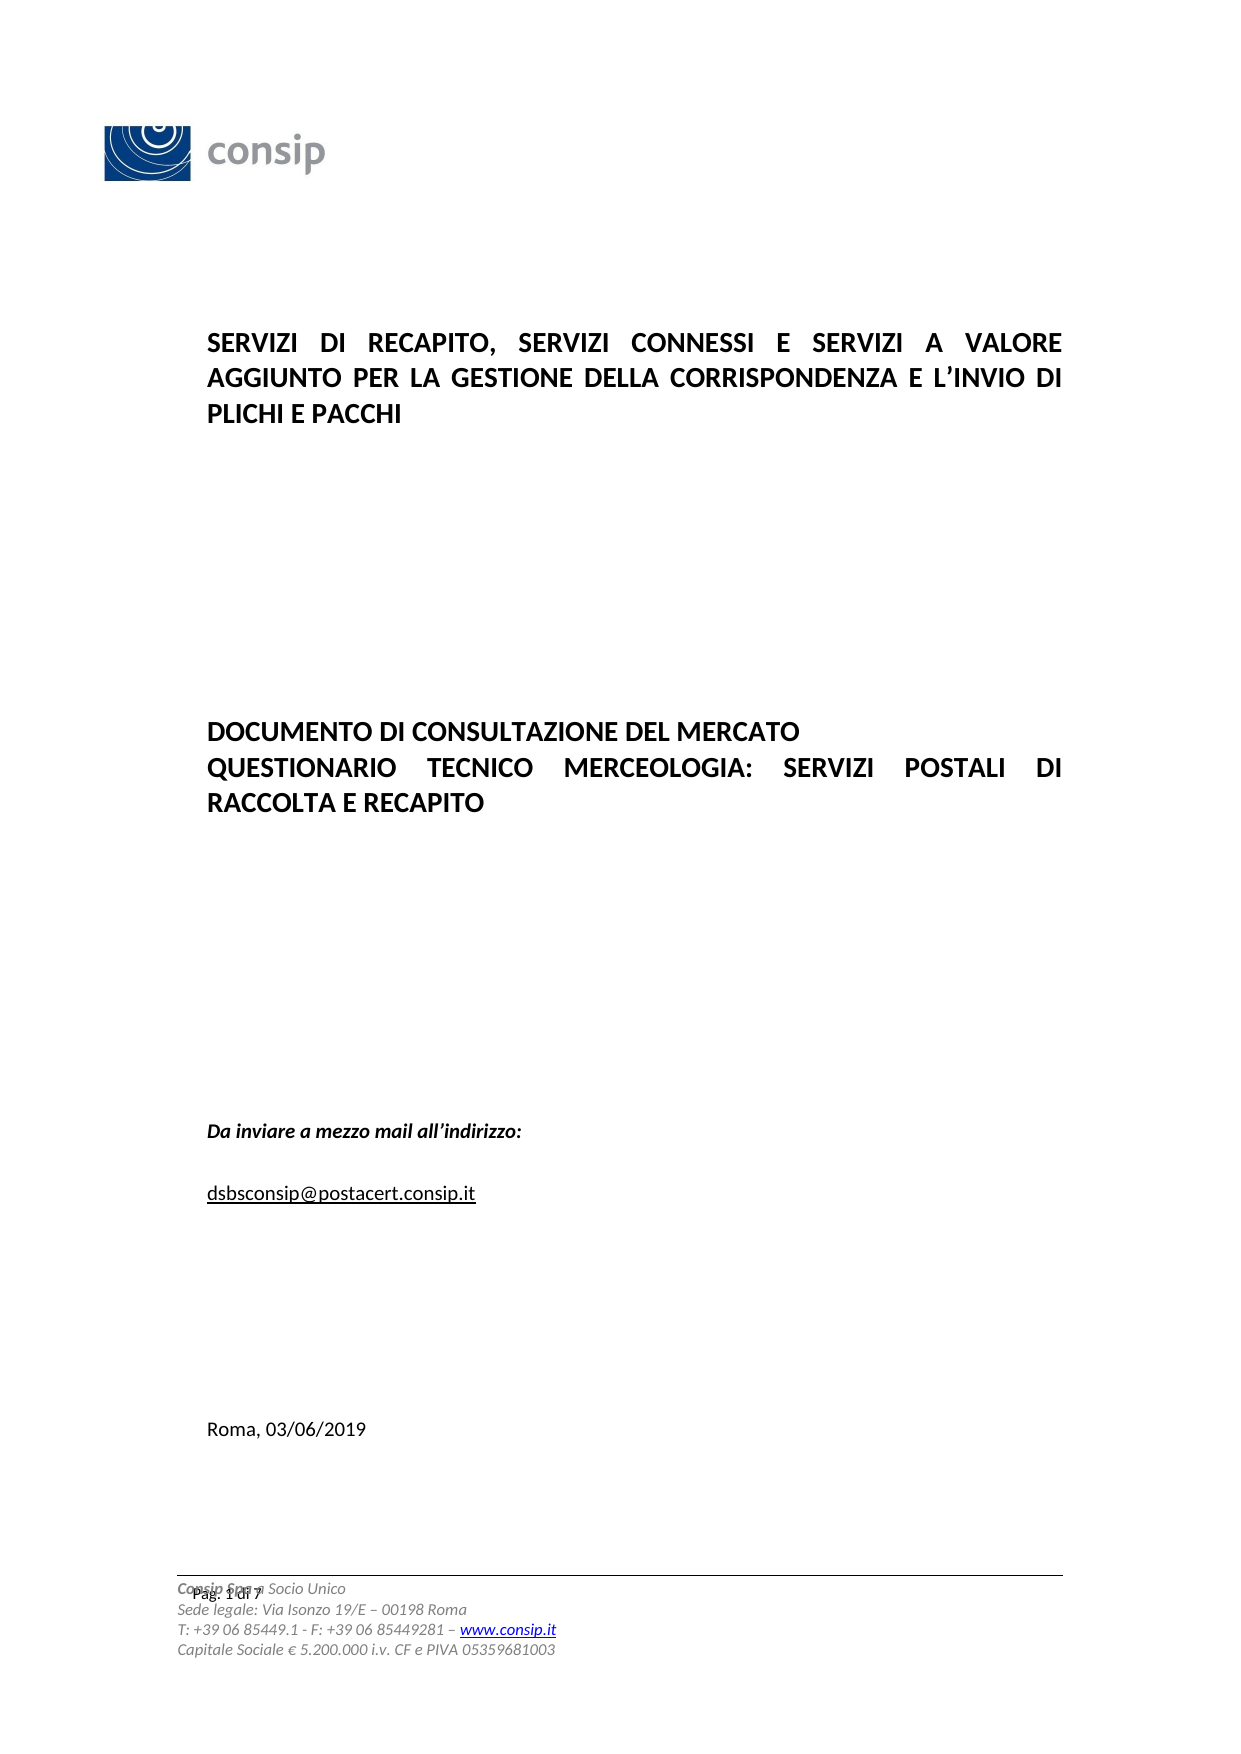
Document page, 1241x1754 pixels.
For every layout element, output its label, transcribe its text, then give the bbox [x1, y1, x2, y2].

text Da inviare a mezzo mail all’indirizzo: [207, 1118, 1063, 1144]
text dsbsconsip@postacert.consip.it [207, 1177, 1063, 1207]
text QUESTIONARIO TECNICO MERCEOLOGIA: SERVIZI POSTALI DI RACCOLTA E RECAPITO [207, 749, 1063, 820]
text Roma, 03/06/2019 [207, 1416, 1063, 1441]
text SERVIZI DI RECAPITO, SERVIZI CONNESSI E SERVIZI A VALORE AGGIUNTO PER LA GESTIONE DELLA CORRISPONDENZA E L’INVIO DI PLICHI E PACCHI [207, 324, 1063, 431]
picture [0, 5, 375, 181]
text DOCUMENTO DI CONSULTAZIONE DEL MERCATO [207, 713, 1063, 749]
